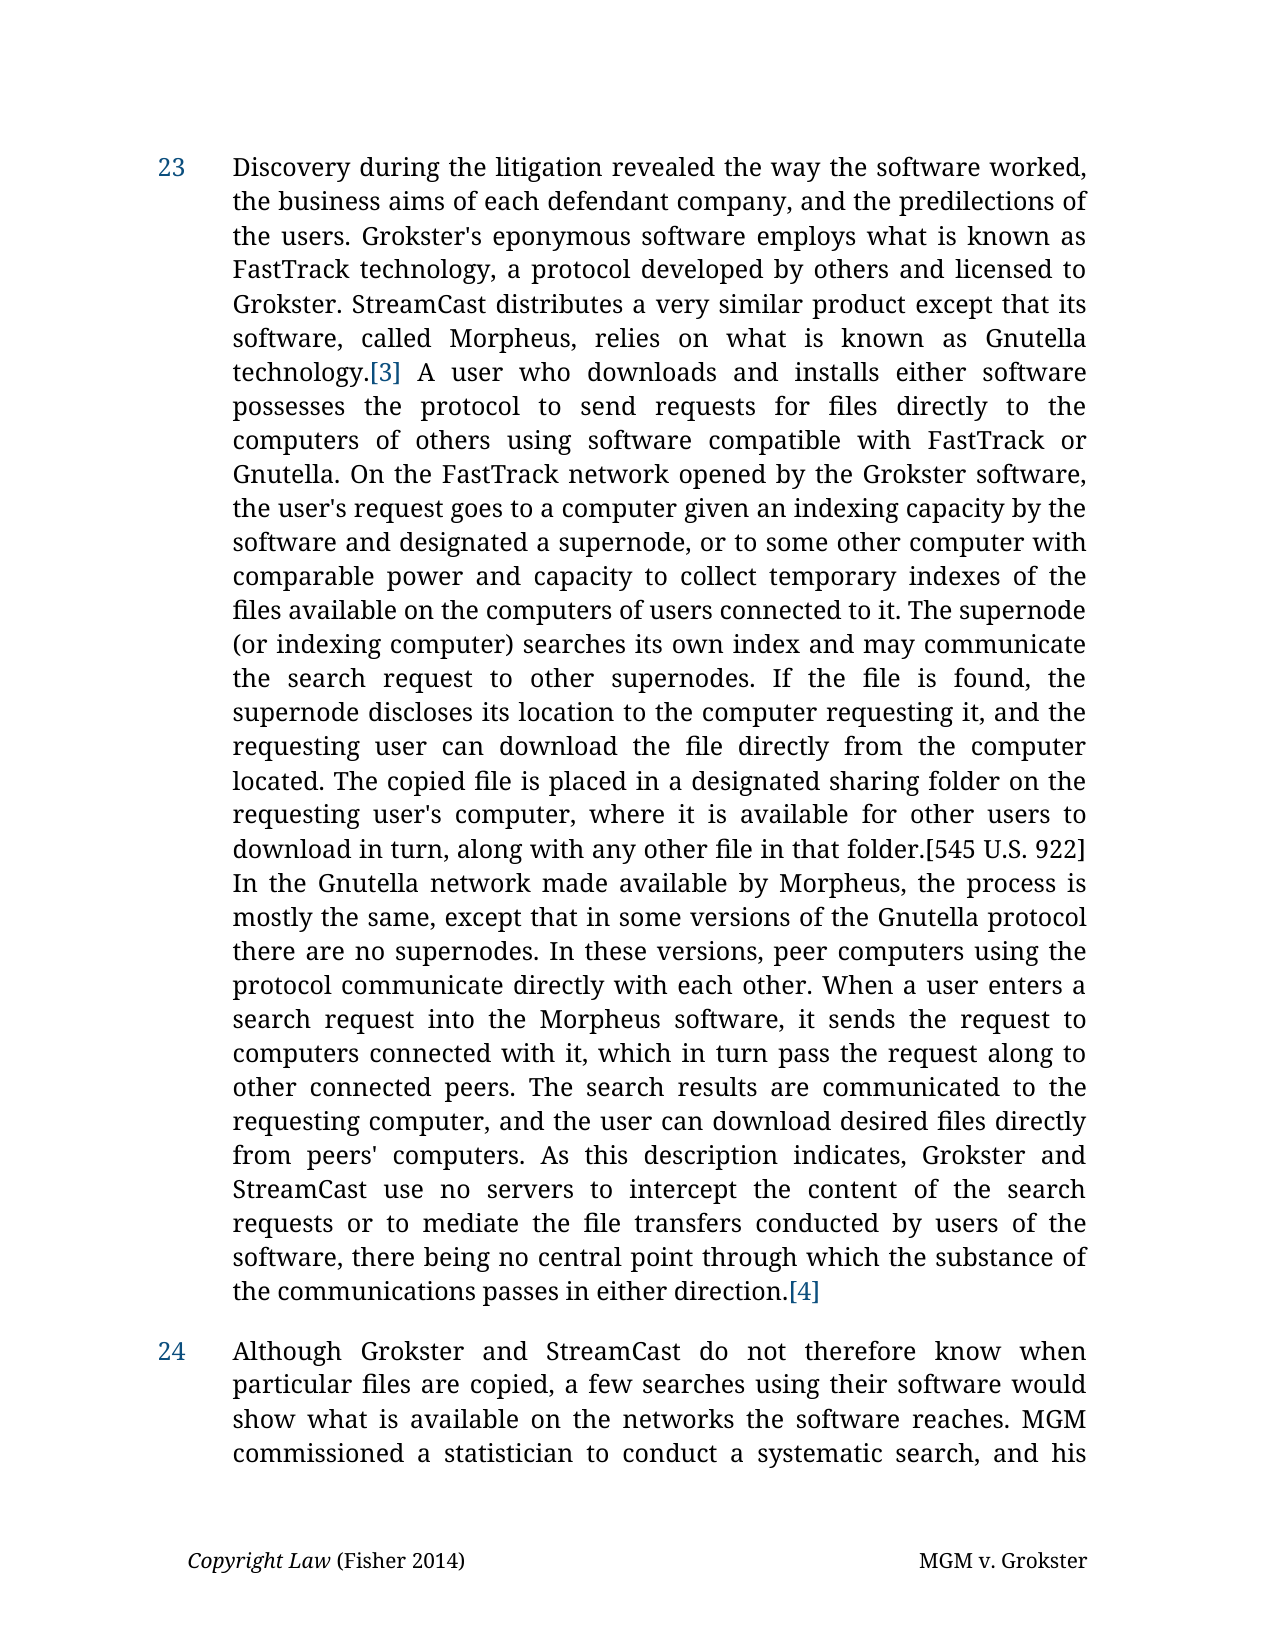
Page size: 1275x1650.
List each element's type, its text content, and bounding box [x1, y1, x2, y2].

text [157, 1333, 1087, 1469]
text 23 Discovery during the litigation revealed the way the software worked, the business aims of each defendant company, and the predilections of the users. Grokster's eponymous software employs what is known as FastTrack technology, a protocol developed by others and licensed to Grokster. StreamCast distributes a very similar product except that its software, called Morpheus, relies on what is known as Gnutella technology.[3] A user who downloads and installs either software possesses the protocol to send requests for files directly to the computers of others using software compatible with FastTrack or Gnutella. On the FastTrack network opened by the Grokster software, the user's request goes to a computer given an indexing capacity by the software and designated a supernode, or to some other computer with comparable power and capacity to collect temporary indexes of the files available on the computers of users connected to it. The supernode (or indexing computer) searches its own index and may communicate the search request to other supernodes. If the file is found, the supernode discloses its location to the computer requesting it, and the requesting user can download the file directly from the computer located. The copied file is placed in a designated sharing folder on the requesting user's computer, where it is available for other users to download in turn, along with any other file in that folder.[545 U.S. 922] In the Gnutella network made available by Morpheus, the process is mostly the same, except that in some versions of the Gnutella protocol there are no supernodes. In these versions, peer computers using the protocol communicate directly with each other. When a user enters a search request into the Morpheus software, it sends the request to computers connected with it, which in turn pass the request along to other connected peers. The search results are communicated to the requesting computer, and the user can download desired files directly from peers' computers. As this description indicates, Grokster and StreamCast use no servers to intercept the content of the search requests or to mediate the file transfers conducted by users of the software, there being no central point through which the substance of the communications passes in either direction.[4] [157, 150, 1087, 1308]
